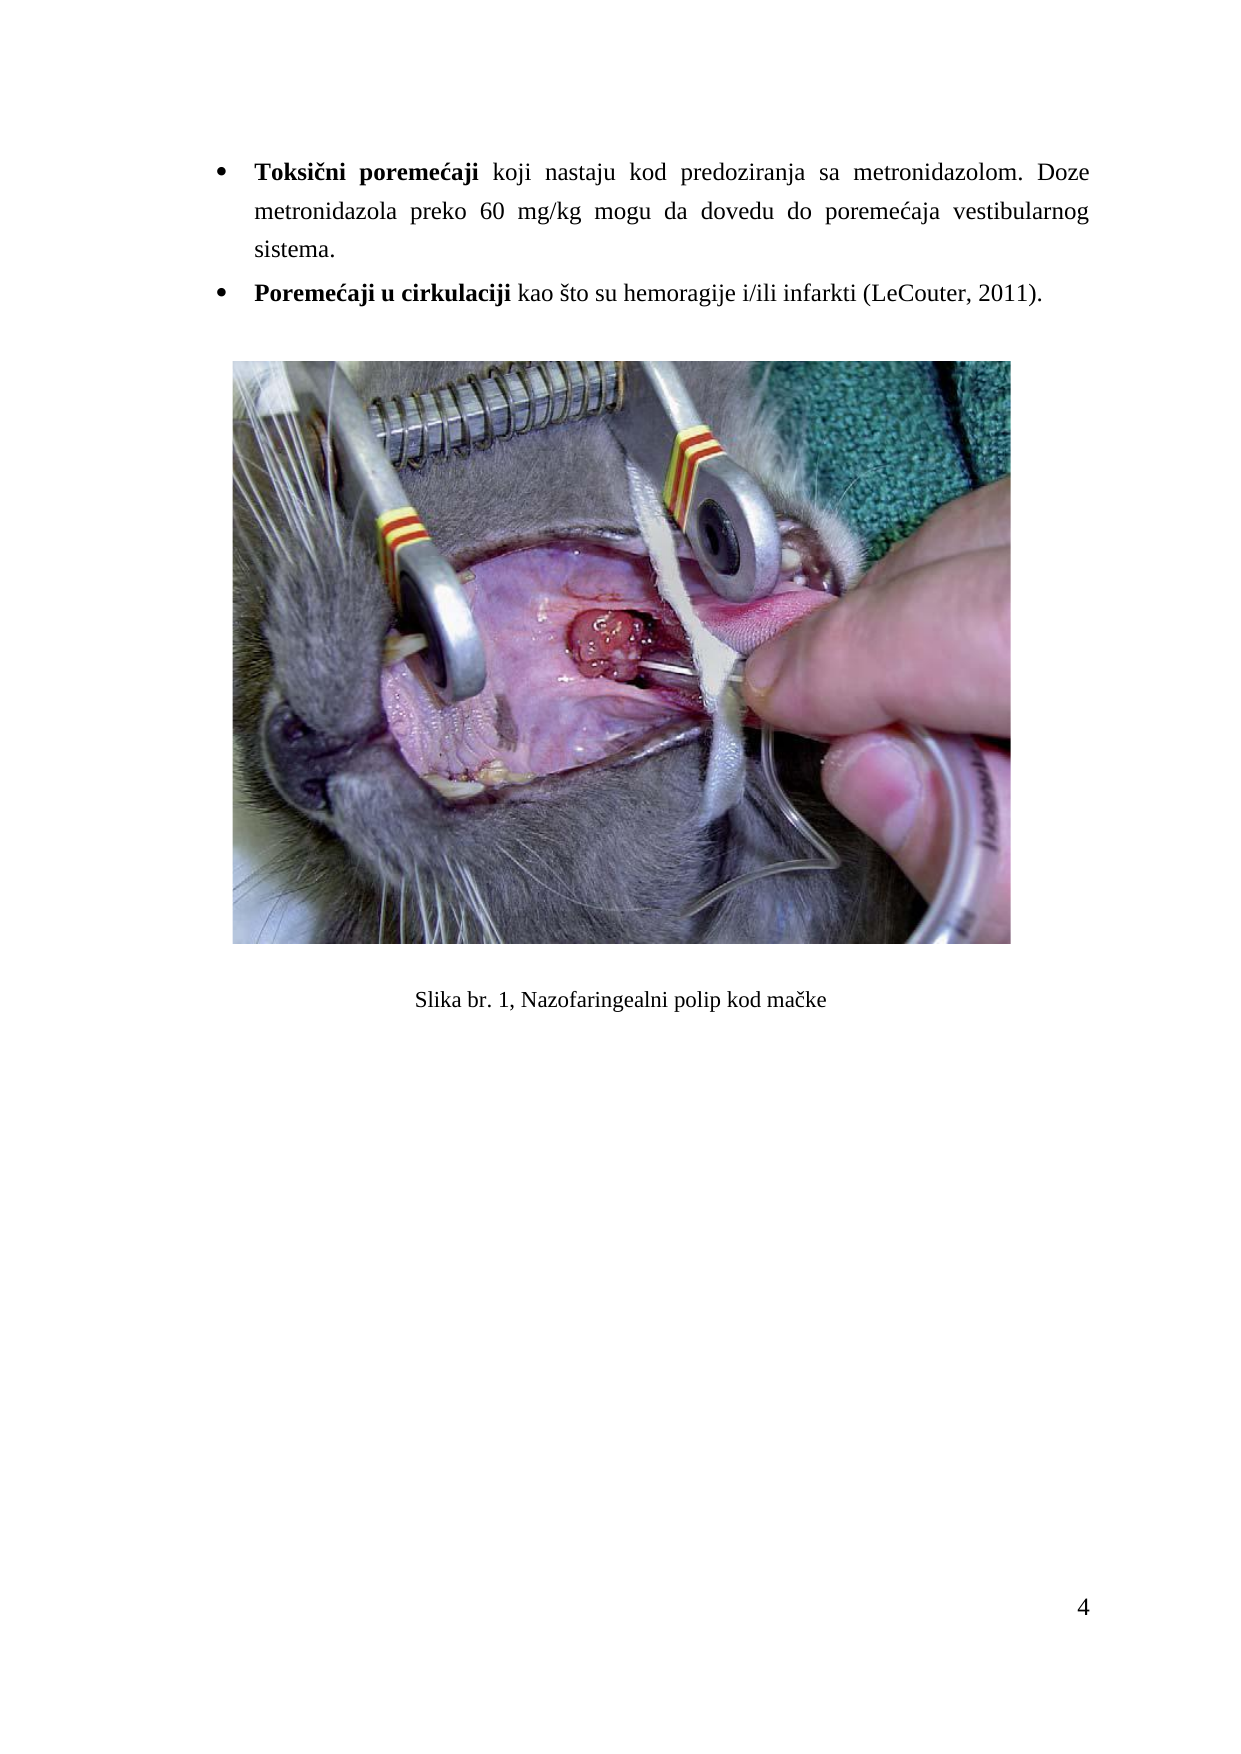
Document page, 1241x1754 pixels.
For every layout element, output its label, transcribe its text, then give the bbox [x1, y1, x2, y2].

text Slika br. 1, Nazofaringealni polip kod mačke [414, 986, 1090, 1012]
text 4 [1077, 1592, 1090, 1621]
list Poremećaji u cirkulaciji kao što su hemoragije i/ili infarkti (LeCouter, 2011). [217, 278, 1090, 306]
picture [232, 361, 1011, 944]
list Toksični poremećaji koji nastaju kod predoziranja sa metronidazolom. Doze metronidazola preko 60 mg/kg mogu da dovedu do poremećaja vestibularnog sistema. [217, 157, 1090, 263]
